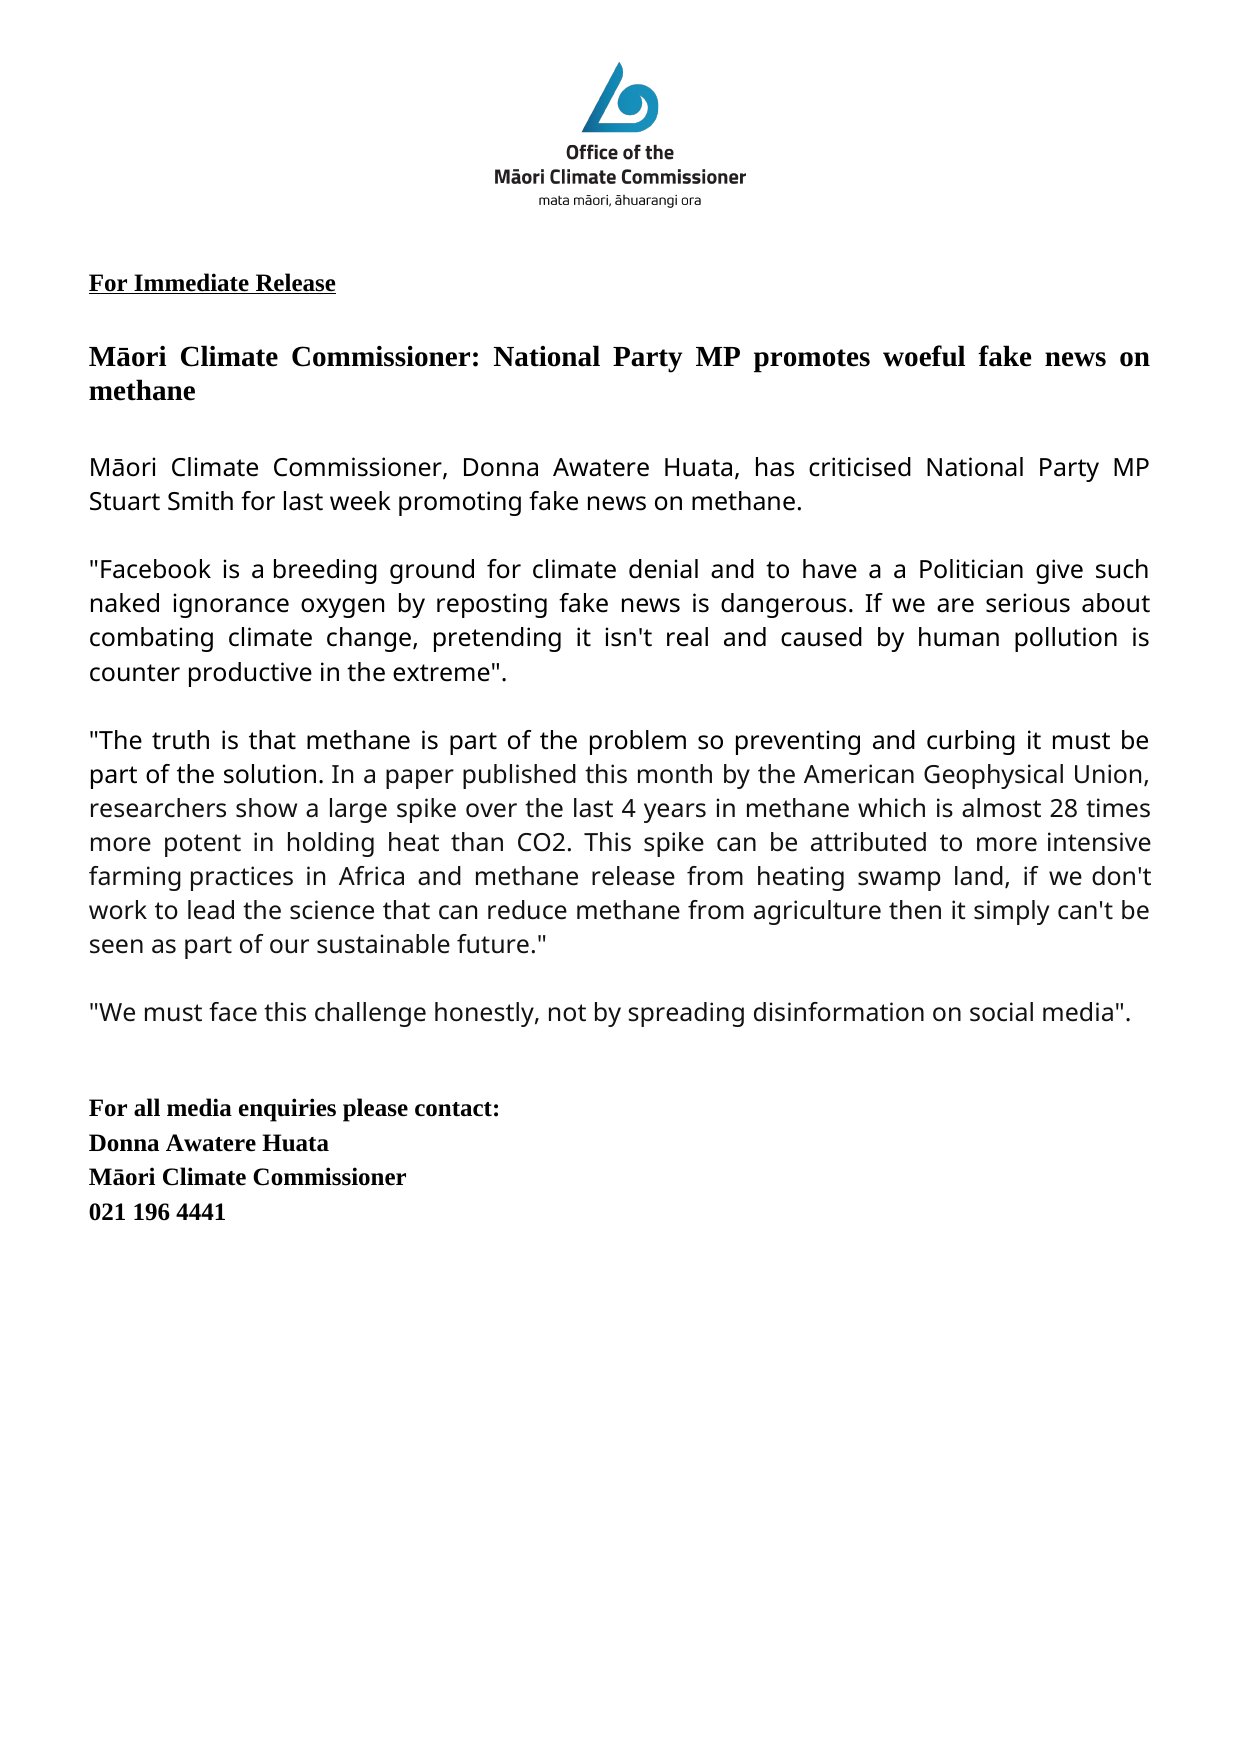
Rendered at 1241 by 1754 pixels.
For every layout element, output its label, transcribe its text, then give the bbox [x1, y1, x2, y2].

text Māori Climate Commissioner: National Party MP promotes woeful fake news on methane [89, 339, 1152, 407]
text For all media enquiries please contact: [89, 1093, 1152, 1122]
text "The truth is that methane is part of the problem so preventing and curbing it must be part of the solution. In a paper published this month by the American Geophysical Union, researchers show a large spike over the last 4 years in methane which is almost 28 times more potent in holding heat than CO2. This spike can be attributed to more intensive farming practices in Africa and methane release from heating swamp land, if we don't work to lead the science that can reduce methane from agriculture then it simply can't be seen as part of our sustainable future." [89, 722, 1152, 961]
text "We must face this challenge honestly, not by spreading disinformation on social media". [89, 995, 1152, 1029]
text Māori Climate Commissioner, Donna Awatere Huata, has criticised National Party MP Stuart Smith for last week promoting fake news on methane. [89, 450, 1152, 518]
text "Facebook is a breeding ground for climate denial and to have a a Politician give such naked ignorance oxygen by reposting fake news is dangerous. If we are serious about combating climate change, pretending it isn't real and caused by human pollution is counter productive in the extreme". [89, 552, 1152, 688]
text Donna Awatere Huata Māori Climate Commissioner [89, 1128, 1152, 1191]
picture [485, 56, 755, 211]
text 021 196 4441 [89, 1197, 1152, 1226]
text For Immediate Release [89, 268, 1152, 296]
